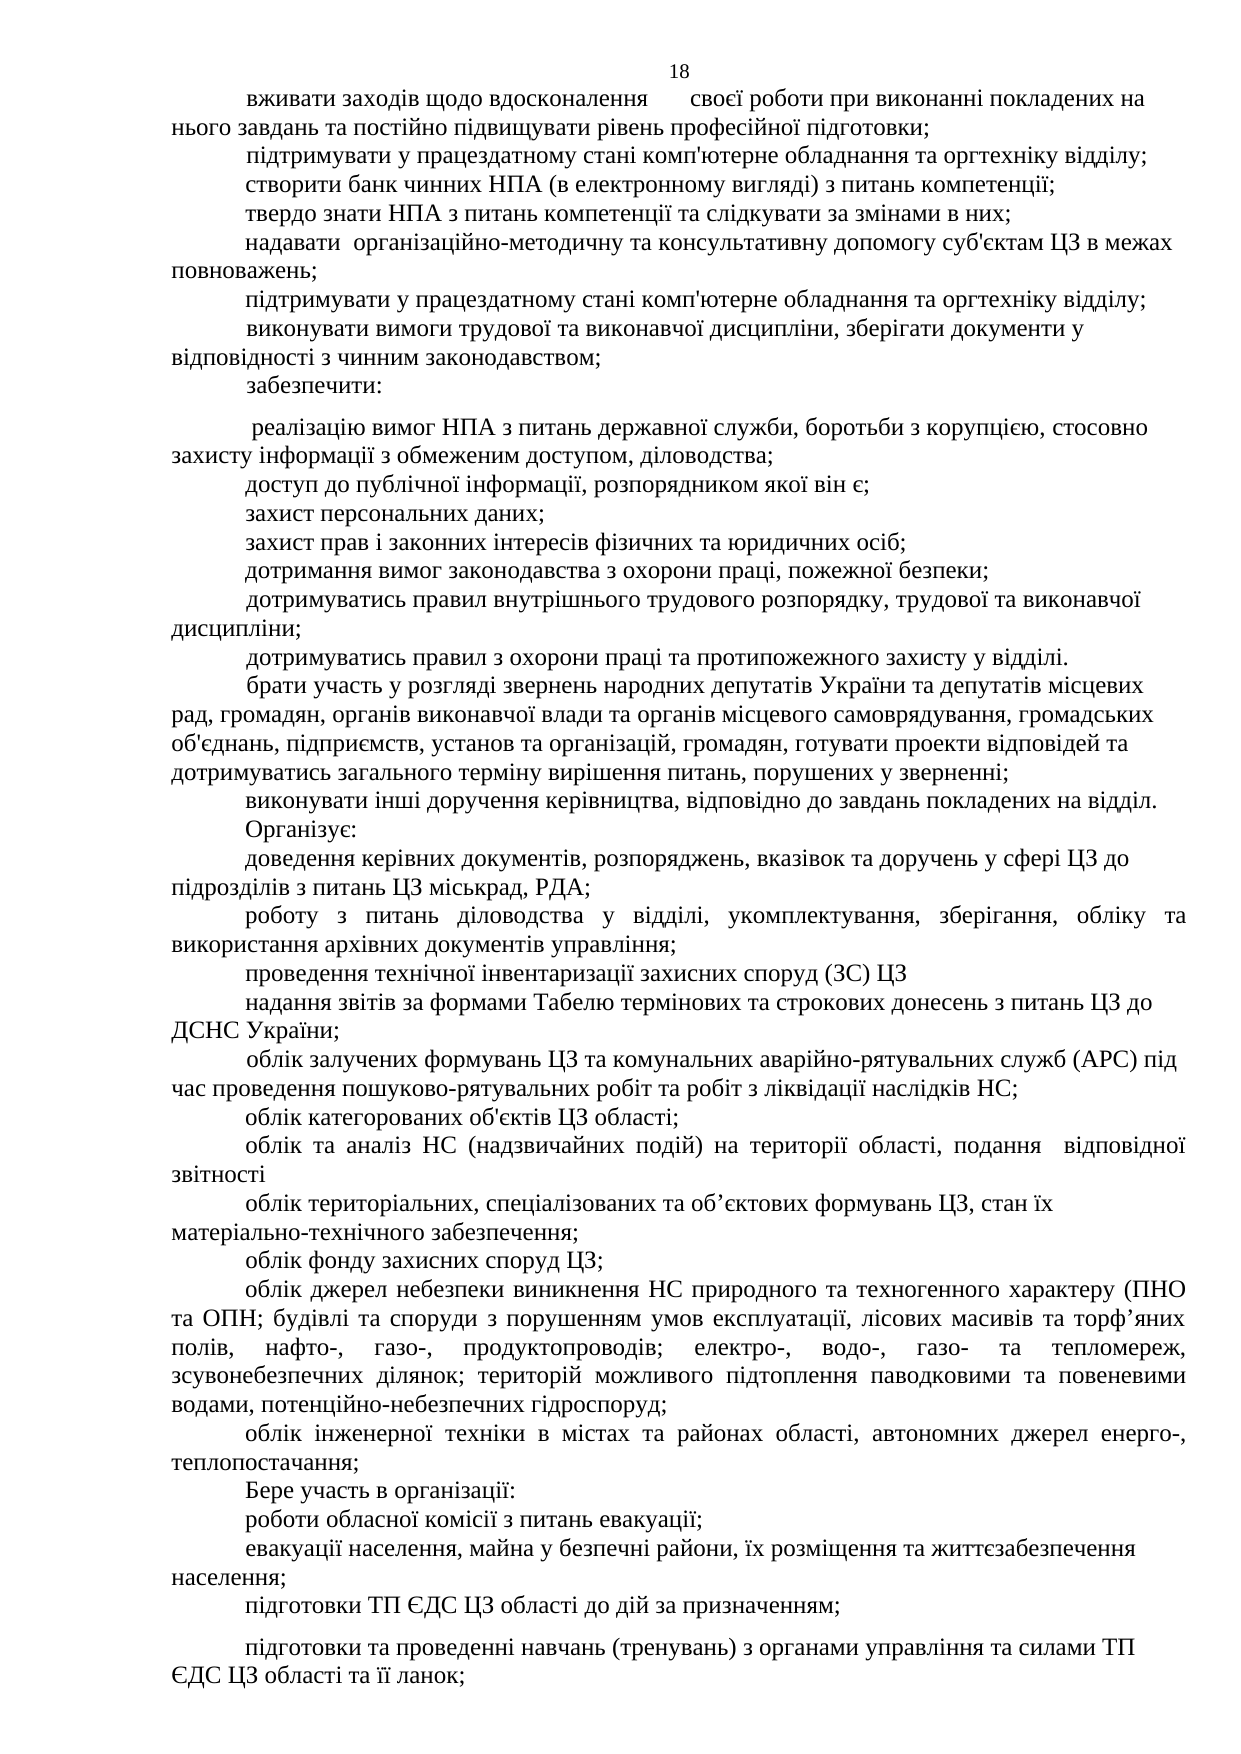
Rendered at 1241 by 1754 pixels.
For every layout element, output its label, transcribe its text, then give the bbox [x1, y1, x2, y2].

text надавати організаційно-методичну та консультативну допомогу суб'єктам ЦЗ в межах повноважень; [171, 227, 1193, 284]
text облік залучених формувань ЦЗ та комунальних аварійно-рятувальних служб (АРС) під час проведення пошуково-рятувальних робіт та робіт з ліквідації наслідків НС; [171, 1044, 1187, 1102]
text доведення керівних документів, розпоряджень, вказівок та доручень у сфері ЦЗ до підрозділів з питань ЦЗ міськрад, РДА; [171, 843, 1187, 901]
text надання звітів за формами Табелю термінових та строкових донесень з питань ЦЗ до ДСНС України; [171, 987, 1187, 1044]
text дотримання вимог законодавства з охорони праці, пожежної безпеки; [171, 556, 1187, 584]
text реалізацію вимог НПА з питань державної служби, боротьби з корупцією, стосовно захисту інформації з обмеженим доступом, діловодства; [171, 412, 1187, 469]
text твердо знати НПА з питань компетенції та слідкувати за змінами в них; [171, 198, 1187, 227]
text підготовки ТП ЄДС ЦЗ області до дій за призначенням; [245, 1591, 1187, 1619]
text евакуації населення, майна у безпечні райони, їх розміщення та життєзабезпечення населення; [171, 1533, 1187, 1591]
text облік джерел небезпеки виникнення НС природного та техногенного характеру (ПНО та ОПН; будівлі та споруди з порушенням умов експлуатації, лісових масивів та торф’яних полів, нафто-, газо-, продуктопроводів; електро-, водо-, газо- та тепломереж, зсувонебезпечних ділянок; територій можливого підтоплення паводковими та повеневими водами, потенційно-небезпечних гідроспоруд; [171, 1274, 1187, 1418]
text захист прав і законних інтересів фізичних та юридичних осіб; [171, 527, 1187, 556]
text виконувати вимоги трудової та виконавчої дисципліни, зберігати документи у відповідності з чинним законодавством; [171, 313, 1187, 371]
text підтримувати у працездатному стані комп'ютерне обладнання та оргтехніку відділу; [171, 284, 1187, 313]
text Організує: [171, 814, 1187, 843]
text підготовки та проведенні навчань (тренувань) з органами управління та силами ТП ЄДС ЦЗ області та її ланок; [171, 1632, 1187, 1689]
text брати участь у розгляді звернень народних депутатів України та депутатів місцевих рад, громадян, органів виконавчої влади та органів місцевого самоврядування, громадських об'єднань, підприємств, установ та організацій, громадян, готувати проекти відповідей та дотримуватись загального терміну вирішення питань, порушених у зверненні; [171, 671, 1187, 786]
text виконувати інші доручення керівництва, відповідно до завдань покладених на відділ. [171, 786, 1187, 814]
text проведення технічної інвентаризації захисних споруд (ЗС) ЦЗ [171, 958, 1187, 987]
text облік фонду захисних споруд ЦЗ; [171, 1246, 1187, 1274]
text створити банк чинних НПА (в електронному вигляді) з питань компетенції; [171, 169, 1187, 198]
text облік інженерної техніки в містах та районах області, автономних джерел енерго-, теплопостачання; [171, 1418, 1187, 1476]
text роботу з питань діловодства у відділі, укомплектування, зберігання, обліку та використання архівних документів управління; [171, 901, 1187, 958]
text вживати заходів щодо вдосконалення своєї роботи при виконанні покладених на нього завдань та постійно підвищувати рівень професійної підготовки; [171, 83, 1187, 141]
text Бере участь в організації: [171, 1476, 1193, 1504]
text захист персональних даних; [171, 498, 1187, 527]
text забезпечити: [171, 371, 1187, 399]
text облік категорованих об'єктів ЦЗ області; [171, 1102, 1187, 1131]
text доступ до публічної інформації, розпорядником якої він є; [171, 469, 1187, 498]
text дотримуватись правил з охорони праці та протипожежного захисту у відділі. [171, 642, 1187, 671]
text облік та аналіз НС (надзвичайних подій) на території області, подання відповідної звітності [171, 1131, 1187, 1188]
text підтримувати у працездатному стані комп'ютерне обладнання та оргтехніку відділу; [171, 141, 1187, 169]
text роботи обласної комісії з питань евакуації; [171, 1504, 1193, 1533]
text облік територіальних, спеціалізованих та об’єктових формувань ЦЗ, стан їх матеріально-технічного забезпечення; [171, 1188, 1187, 1246]
text дотримуватись правил внутрішнього трудового розпорядку, трудової та виконавчої дисципліни; [171, 584, 1187, 642]
